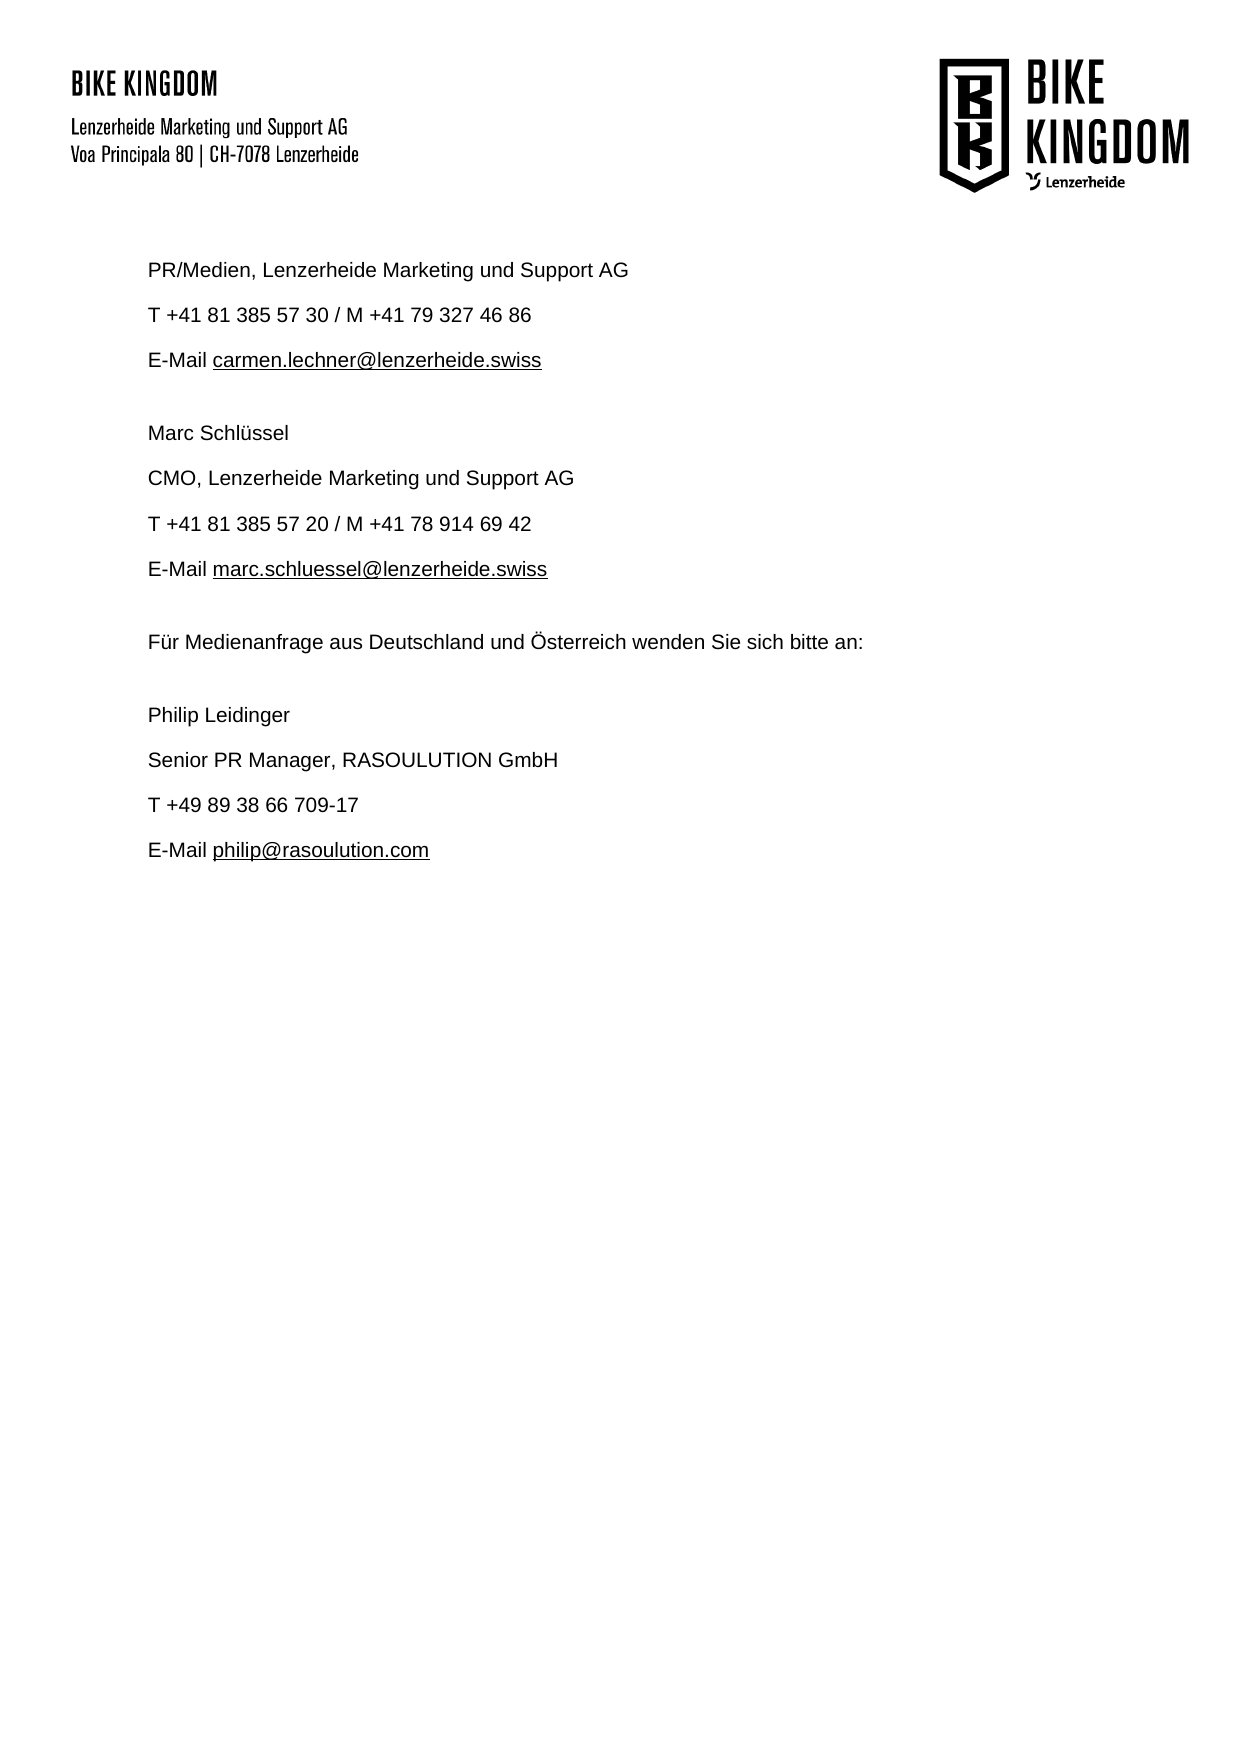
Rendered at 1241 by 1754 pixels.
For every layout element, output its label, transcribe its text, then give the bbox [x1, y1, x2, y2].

text E-Mail carmen.lechner@lenzerheide.swiss [148, 332, 1093, 372]
text T +41 81 385 57 30 / M +41 79 327 46 86 [148, 287, 1093, 327]
text E-Mail marc.schluessel@lenzerheide.swiss [148, 541, 1093, 581]
text E-Mail philip@rasoulution.com [148, 823, 1093, 862]
text Marc Schlüssel [148, 405, 1093, 445]
text Philip Leidinger [148, 687, 1093, 726]
text CMO, Lenzerheide Marketing und Support AG [148, 451, 1093, 490]
picture [0, 0, 1240, 236]
text Senior PR Manager, RASOULUTION GmbH [148, 732, 1093, 772]
text PR/Medien, Lenzerheide Marketing und Support AG [148, 148, 1093, 281]
text Für Medienanfrage aus Deutschland und Österreich wenden Sie sich bitte an: [148, 614, 1093, 653]
text T +41 81 385 57 20 / M +41 78 914 69 42 [148, 496, 1093, 535]
text T +49 89 38 66 709-17 [148, 777, 1093, 817]
